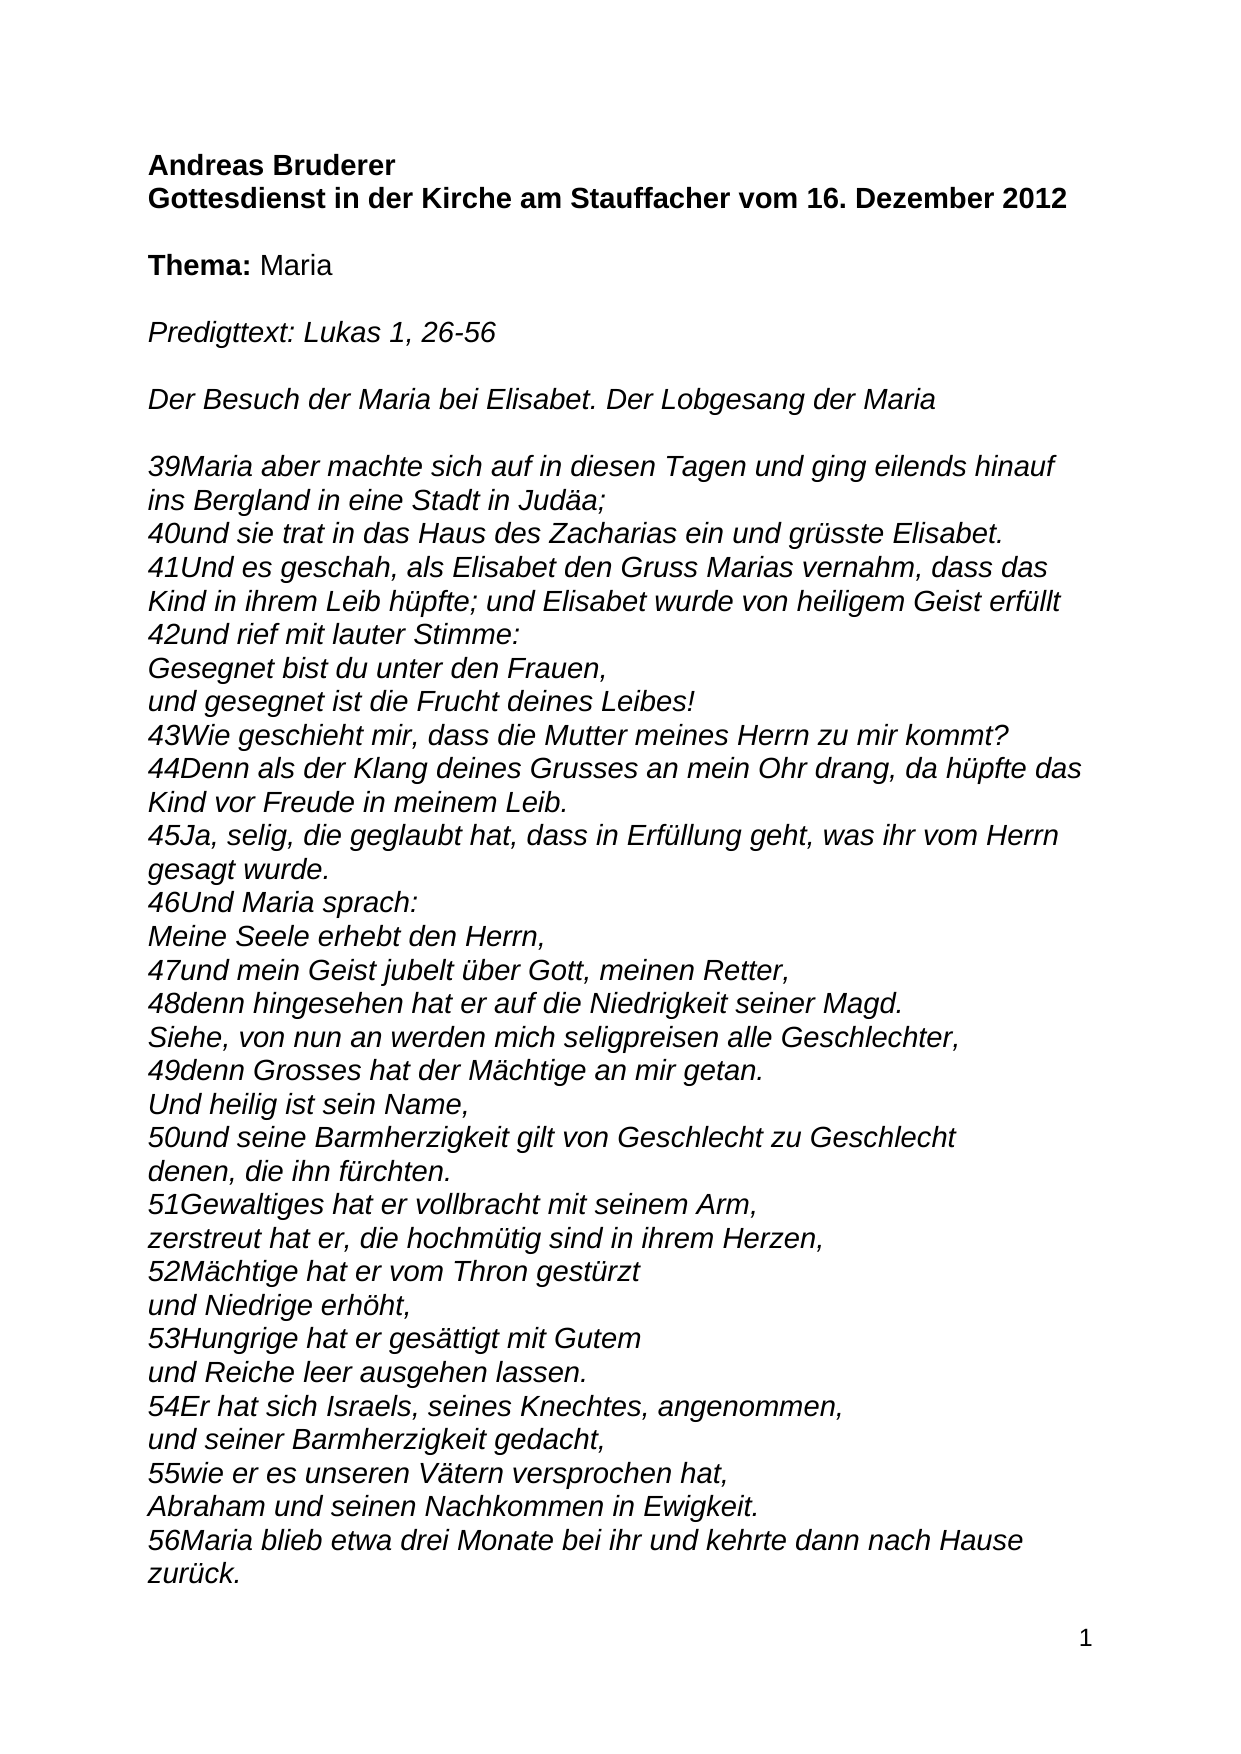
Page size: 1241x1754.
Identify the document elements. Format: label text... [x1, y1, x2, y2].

text Gottesdienst in der Kirche am Stauffacher vom 16. Dezember 2012 [148, 181, 1093, 215]
text 52Mächtige hat er vom Thron gestürzt [148, 1254, 1093, 1288]
text Der Besuch der Maria bei Elisabet. Der Lobgesang der Maria [148, 382, 1093, 416]
text Gesegnet bist du unter den Frauen, [148, 651, 1093, 684]
text Siehe, von nun an werden mich seligpreisen alle Geschlechter, [148, 1020, 1093, 1053]
text 47und mein Geist jubelt über Gott, meinen Retter, [148, 953, 1093, 986]
text 40und sie trat in das Haus des Zacharias ein und grüsste Elisabet. [148, 517, 1093, 550]
text Meine Seele erhebt den Herrn, [148, 919, 1093, 953]
text und seiner Barmherzigkeit gedacht, [148, 1422, 1093, 1456]
text 44Denn als der Klang deines Grusses an mein Ohr drang, da hüpfte das Kind vor Freude in meinem Leib. [148, 751, 1093, 818]
text 43Wie geschieht mir, dass die Mutter meines Herrn zu mir kommt? [148, 718, 1093, 751]
text 45Ja, selig, die geglaubt hat, dass in Erfüllung geht, was ihr vom Herrn gesagt wurde. [148, 818, 1093, 886]
text Predigttext: Lukas 1, 26-56 [148, 315, 1093, 349]
text Thema: Maria [148, 248, 1093, 282]
text und Reiche leer ausgehen lassen. [148, 1355, 1093, 1389]
text 39Maria aber machte sich auf in diesen Tagen und ging eilends hinauf ins Bergland in eine Stadt in Judäa; [148, 449, 1093, 517]
text 41Und es geschah, als Elisabet den Gruss Marias vernahm, dass das Kind in ihrem Leib hüpfte; und Elisabet wurde von heiligem Geist erfüllt [148, 550, 1093, 617]
text Und heilig ist sein Name, [148, 1087, 1093, 1120]
text zerstreut hat er, die hochmütig sind in ihrem Herzen, [148, 1221, 1093, 1254]
text Andreas Bruderer [148, 148, 1093, 181]
text 54Er hat sich Israels, seines Knechtes, angenommen, [148, 1389, 1093, 1422]
text 55wie er es unseren Vätern versprochen hat, [148, 1456, 1093, 1489]
text 48denn hingesehen hat er auf die Niedrigkeit seiner Magd. [148, 986, 1093, 1020]
text und gesegnet ist die Frucht deines Leibes! [148, 684, 1093, 718]
text 46Und Maria sprach: [148, 886, 1093, 919]
text 42und rief mit lauter Stimme: [148, 617, 1093, 651]
text 51Gewaltiges hat er vollbracht mit seinem Arm, [148, 1187, 1093, 1221]
text 53Hungrige hat er gesättigt mit Gutem [148, 1322, 1093, 1355]
text 56Maria blieb etwa drei Monate bei ihr und kehrte dann nach Hause zurück. [148, 1523, 1093, 1590]
text 50und seine Barmherzigkeit gilt von Geschlecht zu Geschlecht [148, 1120, 1093, 1154]
text und Niedrige erhöht, [148, 1288, 1093, 1322]
text 49denn Grosses hat der Mächtige an mir getan. [148, 1053, 1093, 1087]
text denen, die ihn fürchten. [148, 1154, 1093, 1187]
text Abraham und seinen Nachkommen in Ewigkeit. [148, 1489, 1093, 1523]
